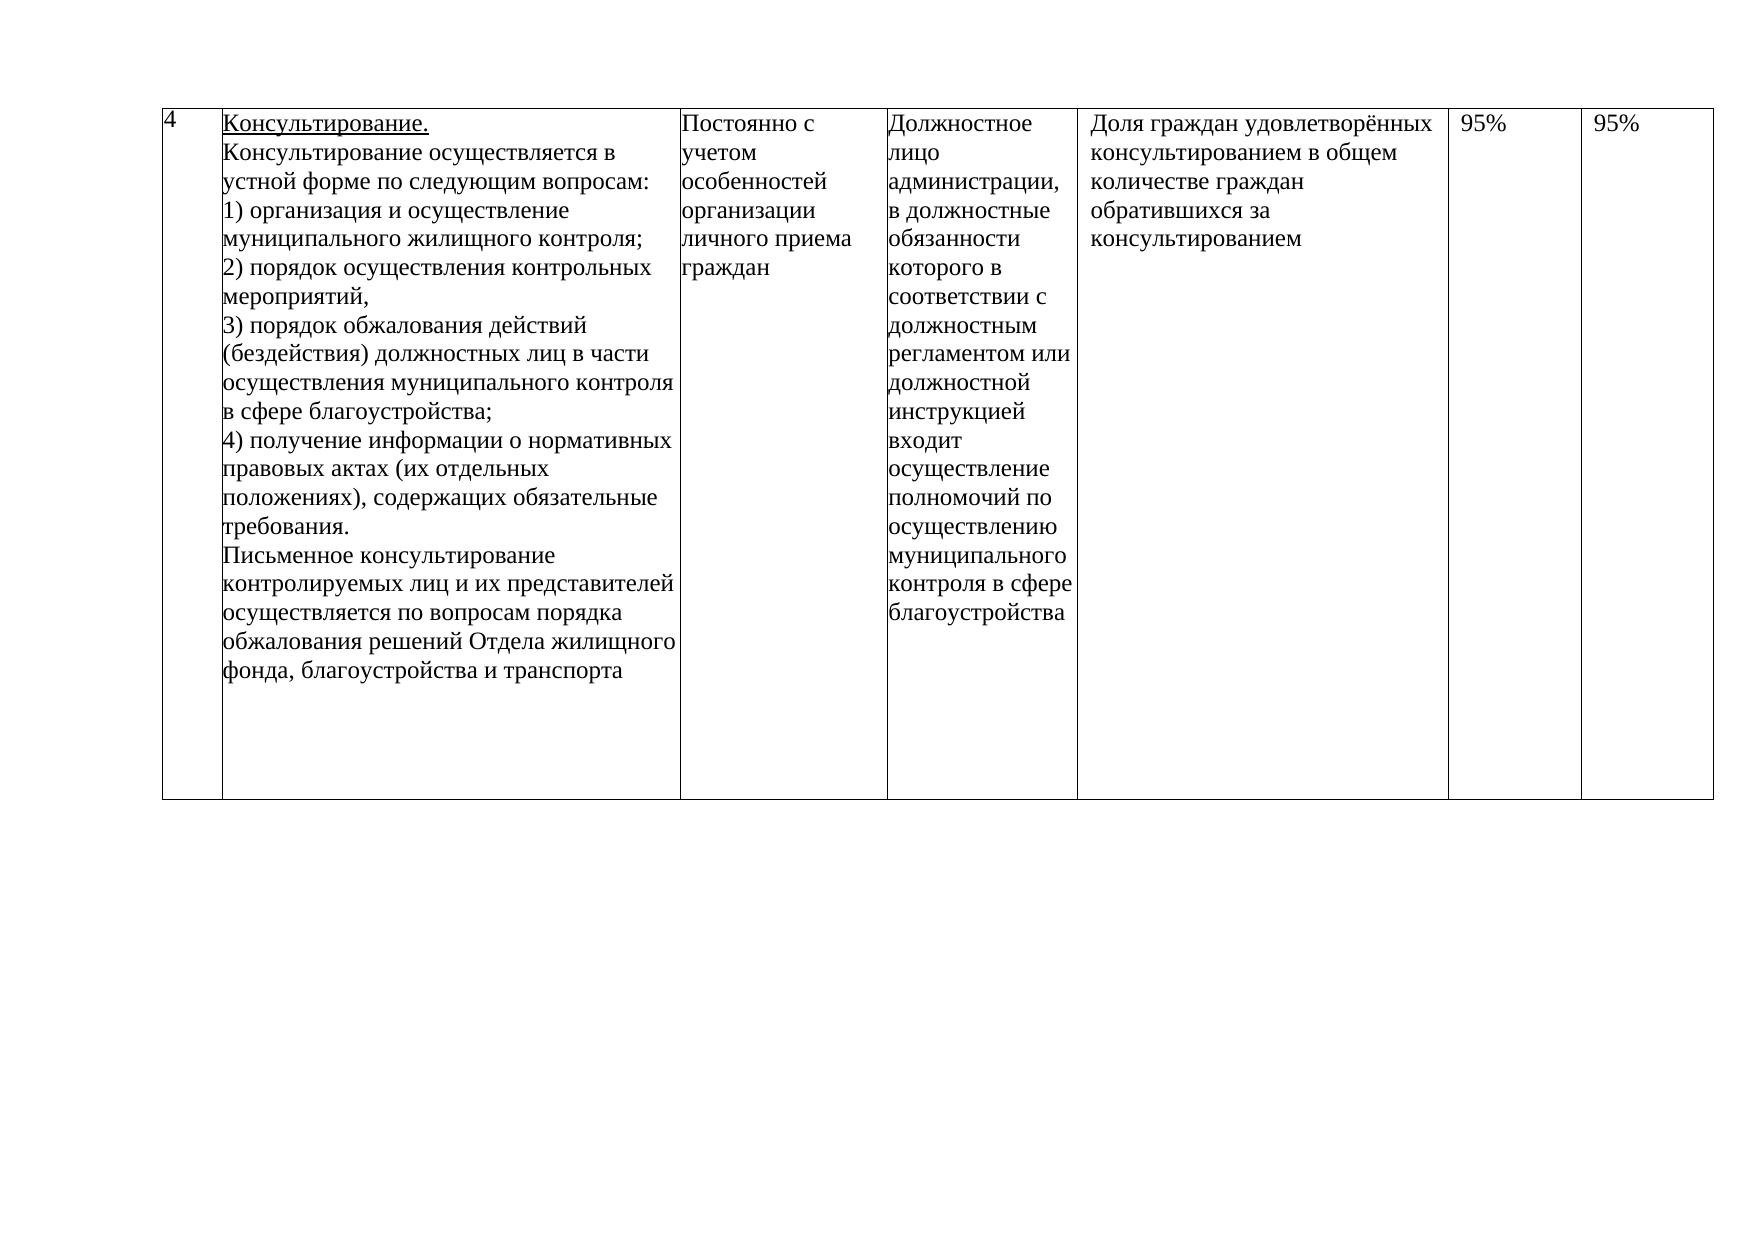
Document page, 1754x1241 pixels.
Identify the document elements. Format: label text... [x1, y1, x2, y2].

table_cell 95% [1582, 109, 1713, 798]
table_cell Консультирование. Консультирование осуществляется в устной форме по следующим вопросам: 1) организация и осуществление муниципального жилищного контроля; 2) порядок осуществления контрольных мероприятий, 3) порядок обжалования действий (бездействия) должностных лиц в части осуществления муниципального контроля в сфере благоустройства; 4) получение информации о нормативных правовых актах (их отдельных положениях), содержащих обязательные требования. Письменное консультирование контролируемых лиц и их представителей осуществляется по вопросам порядка обжалования решений Отдела жилищного фонда, благоустройства и транспорта [223, 109, 680, 798]
table_cell Должностное лицо администрации, в должностные обязанности которого в соответствии с должностным регламентом или должностной инструкцией входит осуществление полномочий по осуществлению муниципального контроля в сфере благоустройства [888, 109, 1077, 798]
table_cell Постоянно с учетом особенностей организации личного приема граждан [681, 109, 887, 798]
table_cell Доля граждан удовлетворённых консультированием в общем количестве граждан обратившихся за консультированием [1078, 109, 1448, 798]
table_cell 4 [163, 109, 222, 798]
table_cell 95% [1449, 109, 1581, 798]
